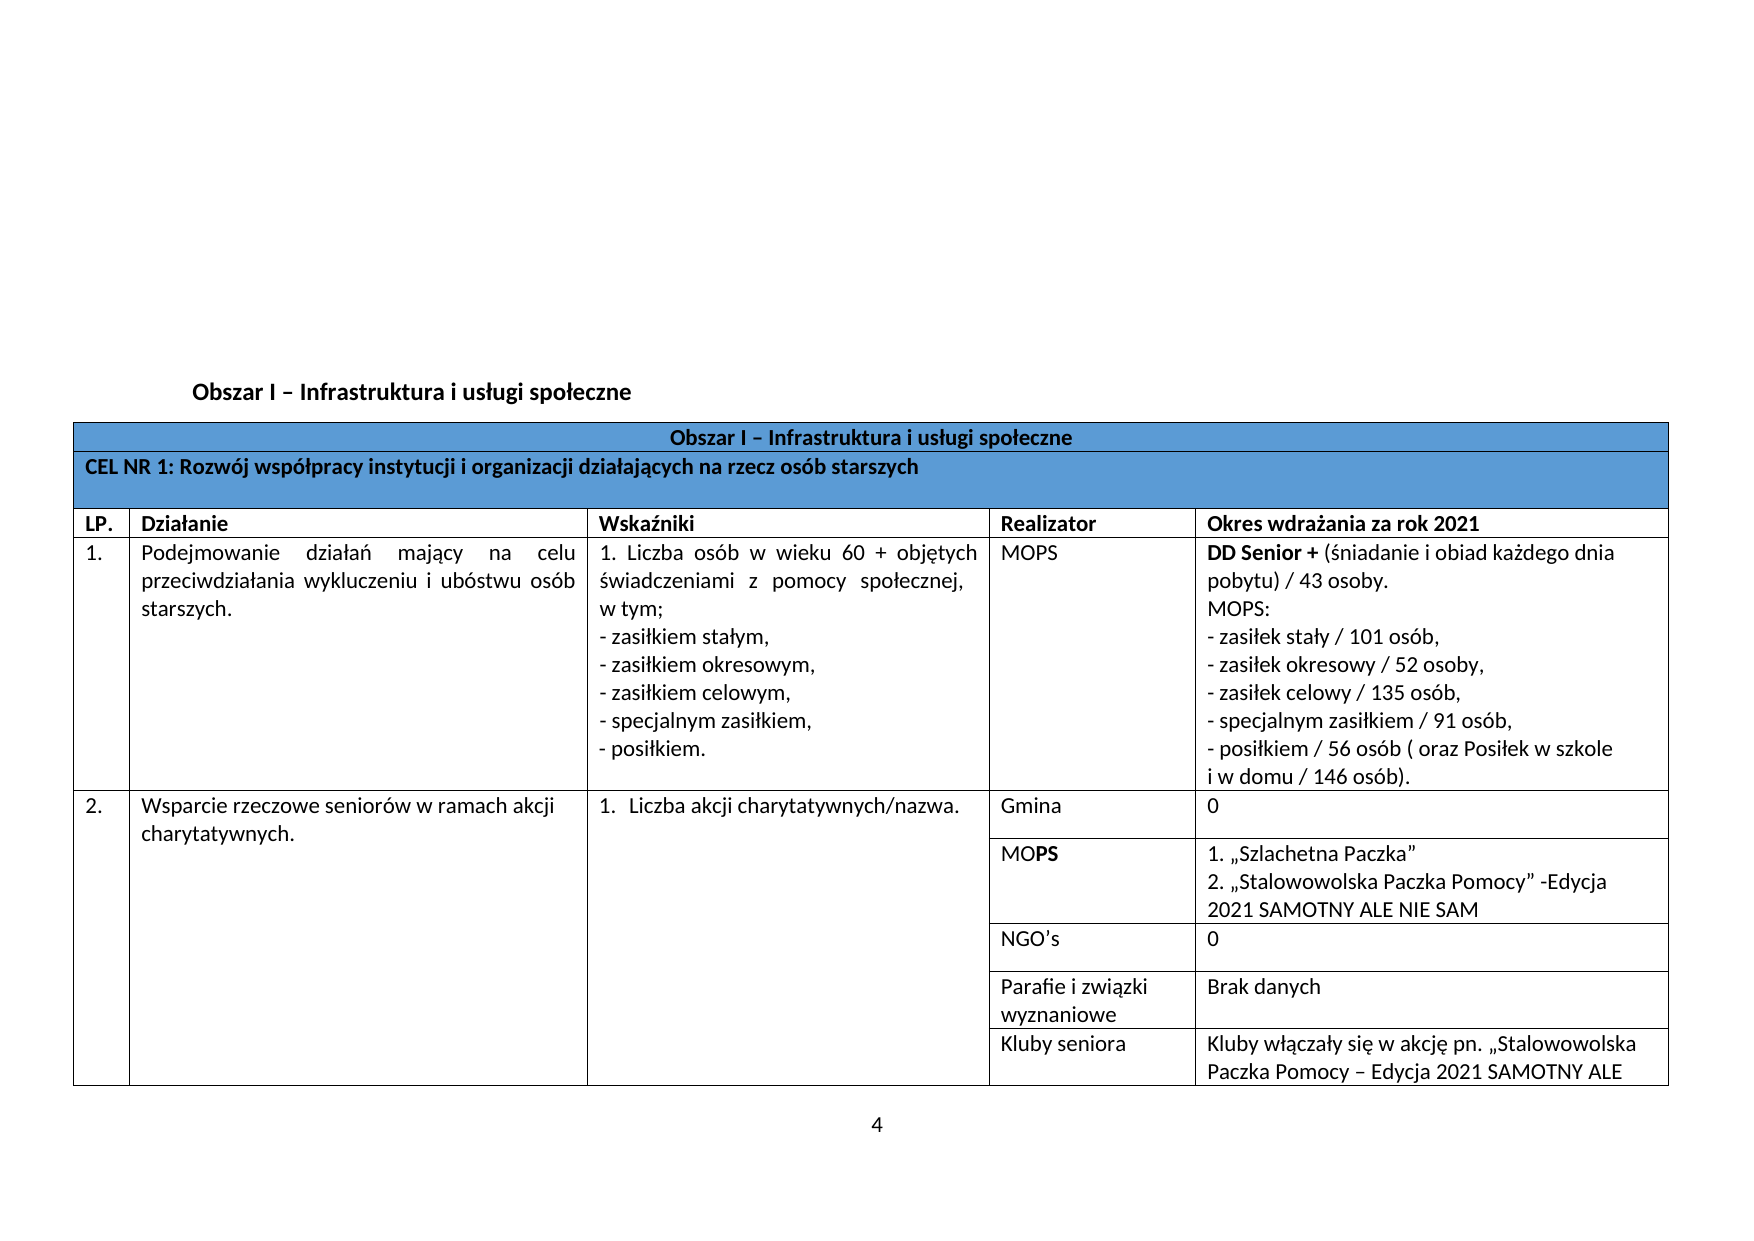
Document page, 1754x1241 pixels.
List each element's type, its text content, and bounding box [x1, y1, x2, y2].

table_cell CEL NR 1: Rozwój współpracy instytucji i organizacji działających na rzecz osób starszych [74, 452, 1668, 508]
table_cell Podejmowanie działań mający na celu przeciwdziałania wykluczeniu i ubóstwu osób starszych. [130, 538, 587, 790]
table_cell Wskaźniki [588, 509, 989, 537]
table_cell Okres wdrażania za rok 2021 [1196, 509, 1668, 537]
table_header Obszar I – Infrastruktura i usługi społeczne [74, 423, 1668, 451]
table_cell Kluby seniora [990, 1029, 1195, 1085]
table_cell Parafie i związki wyznaniowe [990, 972, 1195, 1028]
table_cell DD Senior + (śniadanie i obiad każdego dnia pobytu) / 43 osoby. MOPS: - zasiłek stały / 101 osób, - zasiłek okresowy / 52 osoby, - zasiłek celowy / 135 osób, - specjalnym zasiłkiem / 91 osób, - posiłkiem / 56 osób ( oraz Posiłek w szkole i w domu / 146 osób). [1196, 538, 1668, 790]
table_cell Wsparcie rzeczowe seniorów w ramach akcji charytatywnych. [130, 791, 587, 1085]
table_cell Brak danych [1196, 972, 1668, 1028]
table_cell LP. [74, 509, 129, 537]
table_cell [1196, 1029, 1668, 1085]
table_cell MOPS [990, 538, 1195, 790]
text Obszar I – Infrastruktura i usługi społeczne [192, 376, 1606, 407]
table_cell 1. „Szlachetna Paczka” 2. „Stalowowolska Paczka Pomocy” -Edycja 2021 SAMOTNY ALE NIE SAM [1196, 839, 1668, 923]
table_cell Liczba akcji charytatywnych/nazwa. [588, 791, 989, 1085]
table_cell 0 [1196, 924, 1668, 971]
table_cell MOPS [990, 839, 1195, 923]
table_cell 1. Liczba osób w wieku 60 + objętych świadczeniami z pomocy społecznej, w tym; - zasiłkiem stałym, - zasiłkiem okresowym, - zasiłkiem celowym, - specjalnym zasiłkiem, - posiłkiem. [588, 538, 989, 790]
table_cell Realizator [990, 509, 1195, 537]
table_cell 2. [74, 791, 129, 1085]
table_cell NGO’s [990, 924, 1195, 971]
table_cell Działanie [130, 509, 587, 537]
table_cell 0 [1196, 791, 1668, 838]
table_cell Gmina [990, 791, 1195, 838]
table_cell 1. [74, 538, 129, 790]
